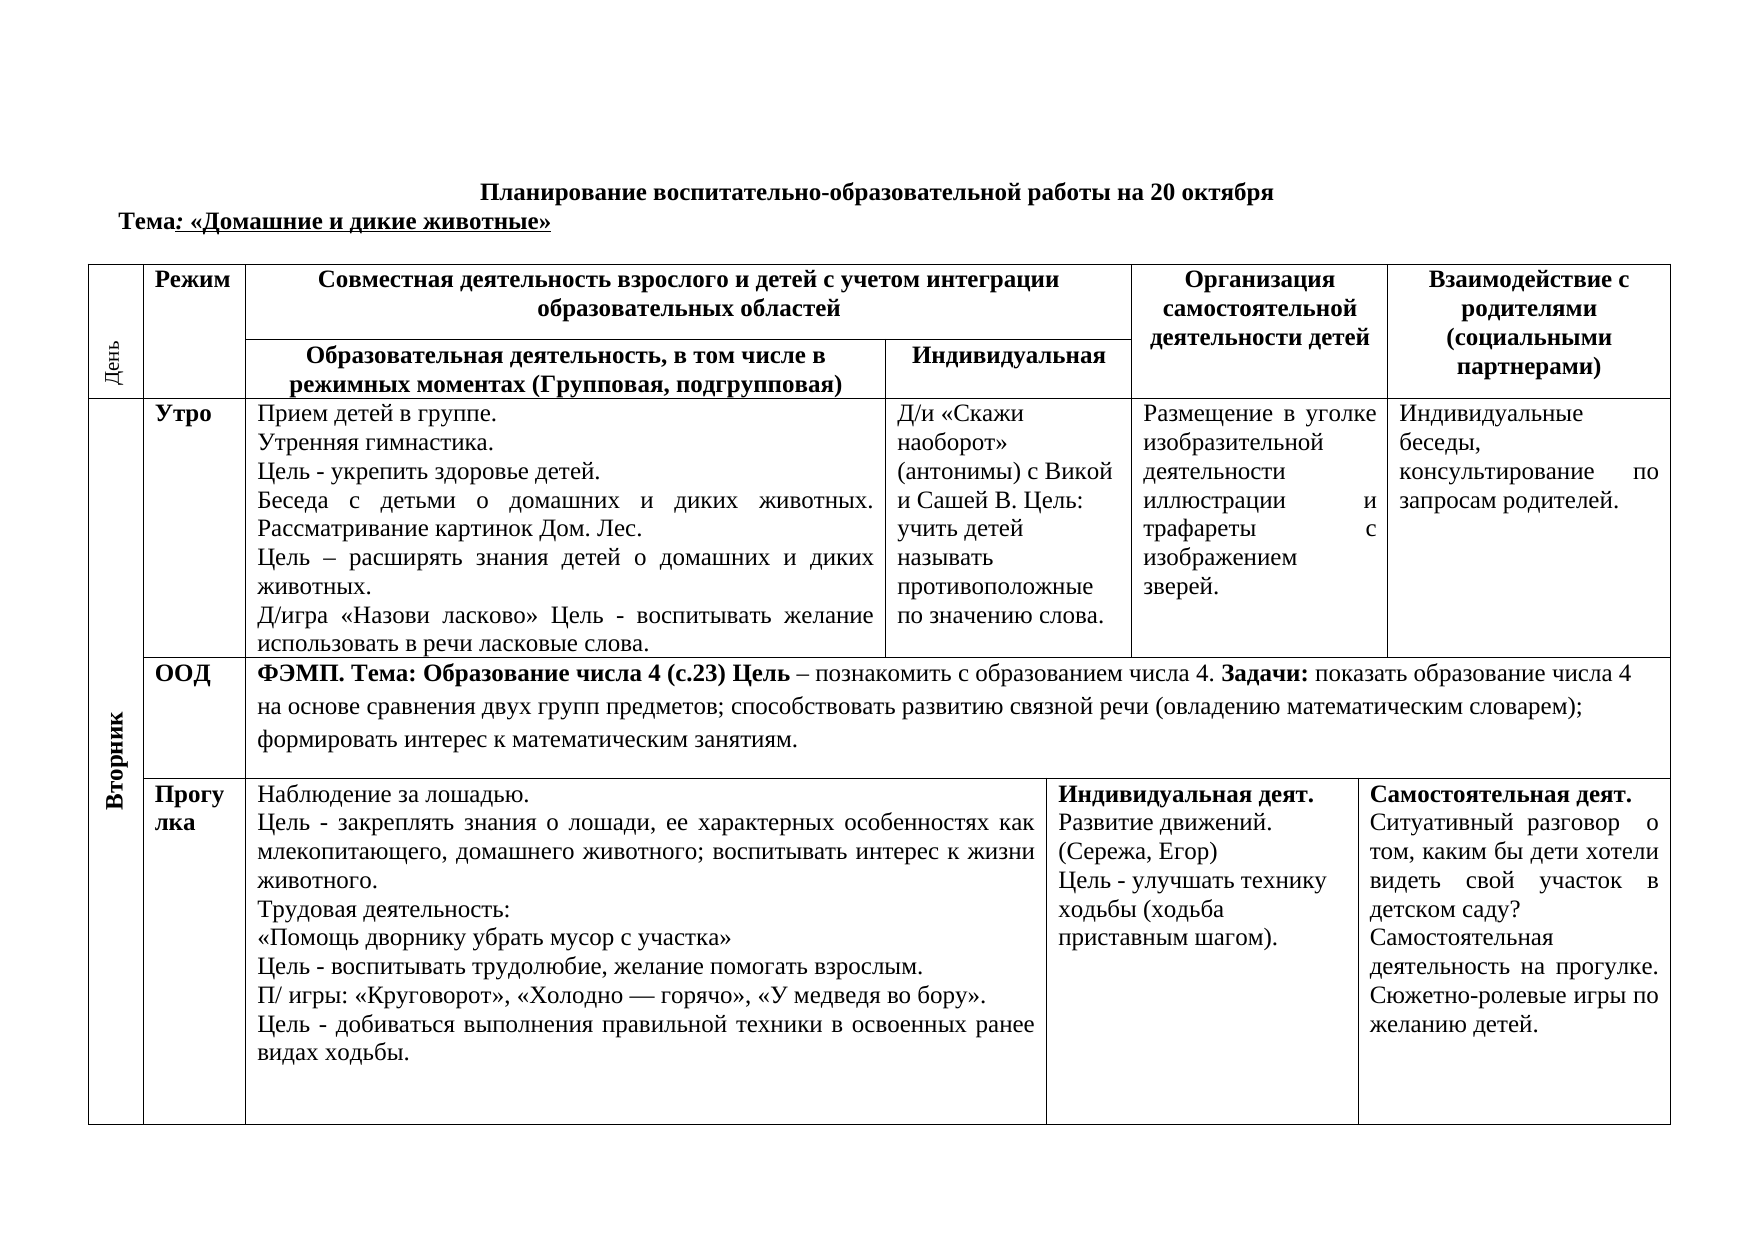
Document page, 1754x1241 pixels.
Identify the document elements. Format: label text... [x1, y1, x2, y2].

table_header Режим [144, 265, 245, 397]
table_cell Д/и «Скажи наоборот» (антонимы) с Викой и Сашей В. Цель: учить детей называть противоположные по значению слова. [886, 399, 1131, 657]
table_cell ООД [144, 658, 245, 778]
table_cell Прием детей в группе. Утренняя гимнастика. Цель - укрепить здоровье детей. Беседа с детьми о домашних и диких животных. Рассматривание картинок Дом. Лес. Цель – расширять знания детей о домашних и диких животных. Д/игра «Назови ласково» Цель - воспитывать желание использовать в речи ласковые слова. [246, 399, 885, 657]
table_cell Прогулка [144, 779, 245, 1124]
table_cell Индивидуальная [886, 340, 1131, 397]
table_cell ФЭМП. Тема: Образование числа 4 (с.23) Цель – познакомить с образованием числа 4. Задачи: показать образование числа 4 на основе сравнения двух групп предметов; способствовать развитию связной речи (овладению математическим словарем); формировать интерес к математическим занятиям. [246, 658, 1670, 778]
table_header День недели [89, 265, 143, 397]
table_header Организация самостоятельной деятельности детей [1132, 265, 1387, 397]
table_cell Индивидуальные беседы, консультирование по запросам родителей. [1388, 399, 1670, 657]
text Планирование воспитательно-образовательной работы на 20 октября [118, 177, 1636, 206]
table_cell Образовательная деятельность, в том числе в режимных моментах (Групповая, подгрупповая) [246, 340, 885, 397]
table_cell Индивидуальная деят. Развитие движений. (Сережа, Егор) Цель - улучшать технику ходьбы (ходьба приставным шагом). [1047, 779, 1358, 1124]
table_cell Вторник [89, 399, 143, 1124]
table_header Совместная деятельность взрослого и детей с учетом интеграции образовательных областей [246, 265, 1131, 339]
table_cell Размещение в уголке изобразительной деятельности иллюстрации и трафареты с изображением зверей. [1132, 399, 1387, 657]
table_cell Наблюдение за лошадью. Цель - закреплять знания о лошади, ее характерных особенностях как млекопитающего, домашнего животного; воспитывать интерес к жизни животного. Трудовая деятельность: «Помощь дворнику убрать мусор с участка» Цель - воспитывать трудолюбие, желание помогать взрослым. П/ игры: «Круговорот», «Холодно — горячо», «У медведя во бору». Цель - добиваться выполнения правильной техники в освоенных ранее видах ходьбы. [246, 779, 1046, 1124]
text Тема: «Домашние и дикие животные» [118, 206, 1636, 235]
table_header Взаимодействие с родителями (социальными партнерами) [1388, 265, 1670, 397]
table_cell Утро [144, 399, 245, 657]
table_cell Самостоятельная деят. Ситуативный разговор о том, каким бы дети хотели видеть свой участок в детском саду? Самостоятельная деятельность на прогулке. Сюжетно-ролевые игры по желанию детей. [1359, 779, 1670, 1124]
